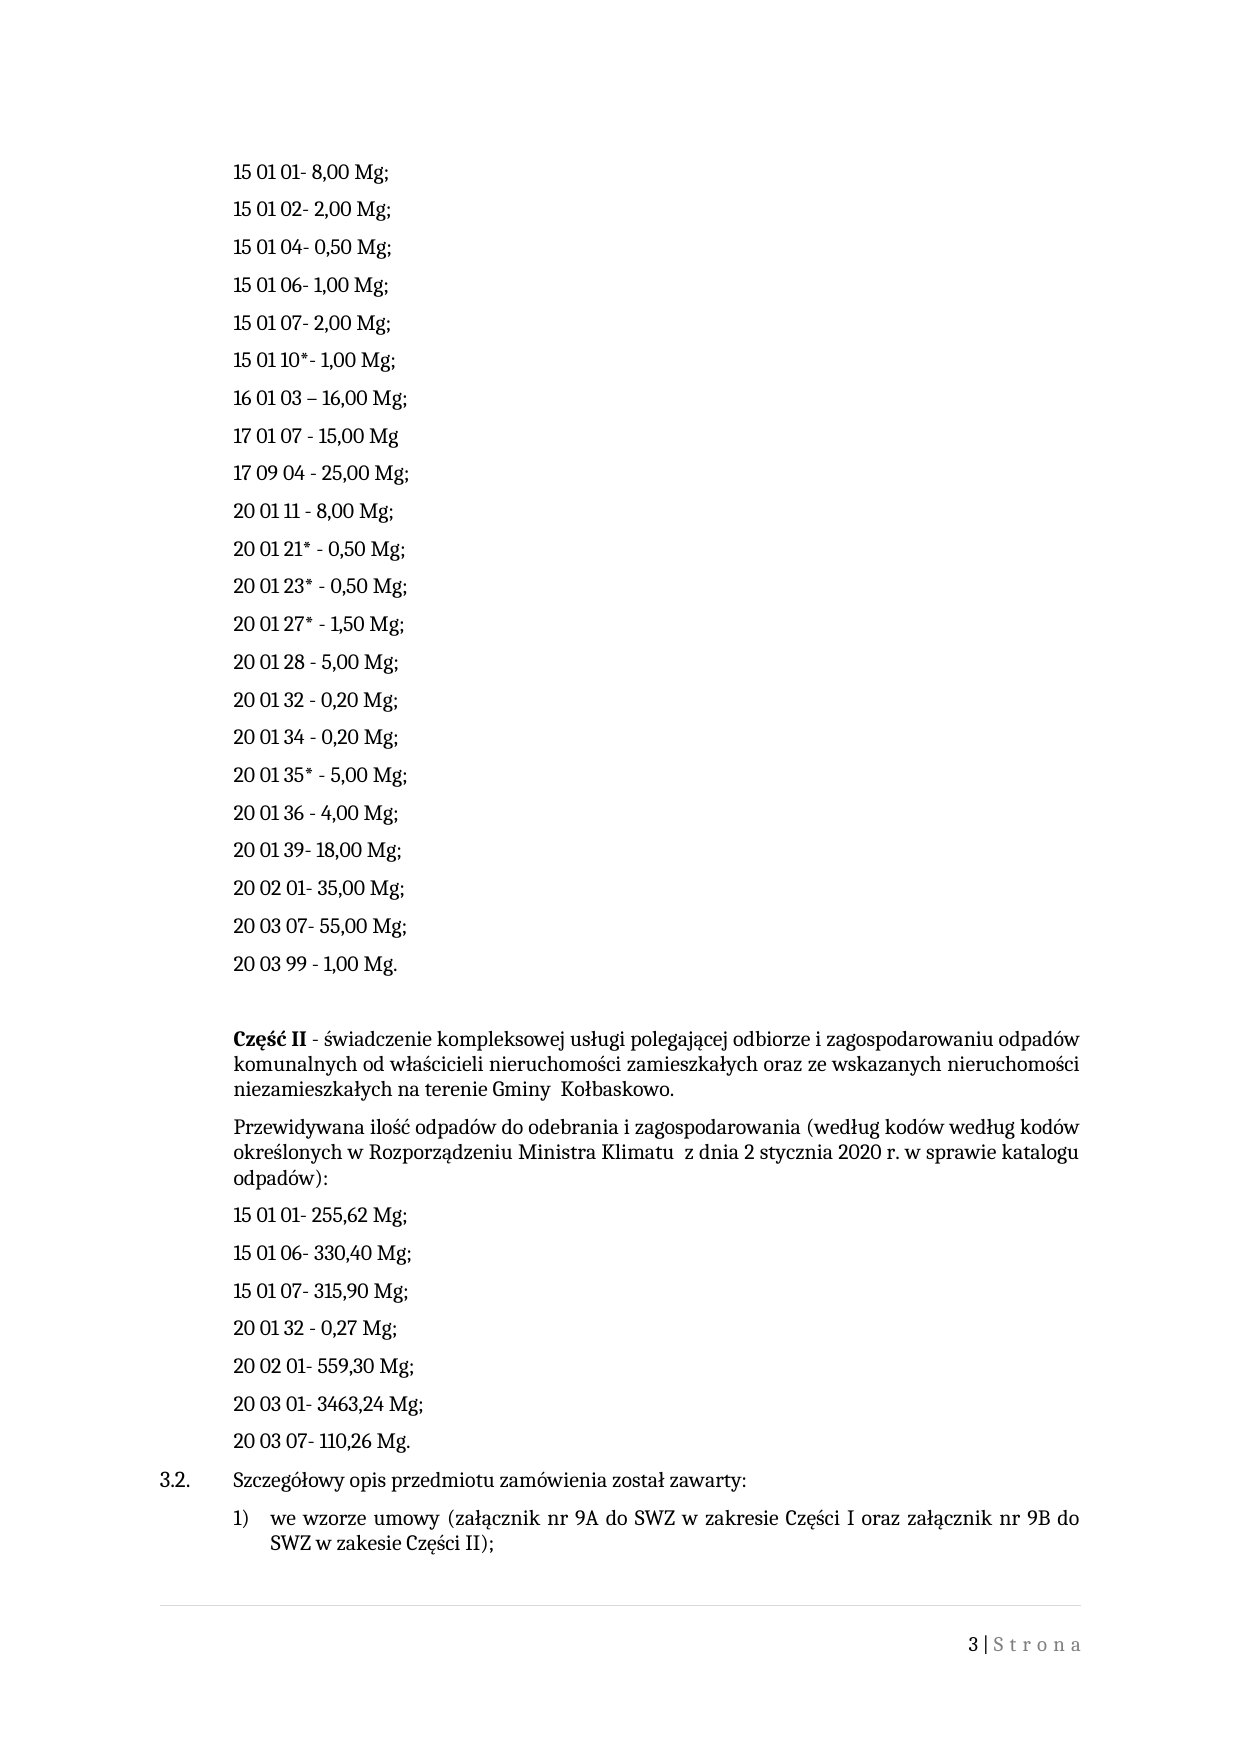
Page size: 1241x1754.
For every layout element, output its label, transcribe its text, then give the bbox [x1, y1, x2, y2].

text 20 01 23* - 0,50 Mg; [233, 574, 1081, 599]
text 20 01 21* - 0,50 Mg; [233, 537, 1081, 562]
text 20 03 01- 3463,24 Mg; [233, 1392, 1081, 1417]
text 15 01 07- 315,90 Mg; [233, 1278, 1081, 1304]
text 20 01 36 - 4,00 Mg; [233, 801, 1081, 826]
text 15 01 06- 1,00 Mg; [233, 273, 1081, 298]
text 17 01 07 - 15,00 Mg [233, 423, 1081, 449]
text 20 01 28 - 5,00 Mg; [233, 650, 1081, 675]
text Przewidywana ilość odpadów do odebrania i zagospodarowania (według kodów według kodów określonych w Rozporządzeniu Ministra Klimatu z dnia 2 stycznia 2020 r. w sprawie katalogu odpadów): [233, 1115, 1081, 1191]
list Szczegółowy opis przedmiotu zamówienia został zawarty: [159, 1467, 1081, 1493]
text 15 01 01- 255,62 Mg; [233, 1203, 1081, 1228]
text 15 01 02- 2,00 Mg; [233, 197, 1081, 222]
text 20 01 32 - 0,20 Mg; [233, 687, 1081, 713]
text 15 01 07- 2,00 Mg; [233, 310, 1081, 336]
text 15 01 04- 0,50 Mg; [233, 235, 1081, 260]
text 20 02 01- 559,30 Mg; [233, 1354, 1081, 1379]
list we wzorze umowy (załącznik nr 9A do SWZ w zakresie Części I oraz załącznik nr 9B do SWZ w zakesie Części II); [233, 1506, 1081, 1556]
text 20 01 11 - 8,00 Mg; [233, 499, 1081, 524]
text 15 01 01- 8,00 Mg; [233, 159, 1081, 185]
text 15 01 06- 330,40 Mg; [233, 1241, 1081, 1266]
text 20 01 32 - 0,27 Mg; [233, 1316, 1081, 1341]
text 20 01 39- 18,00 Mg; [233, 838, 1081, 863]
text 20 03 07- 55,00 Mg; [233, 914, 1081, 939]
text 20 01 34 - 0,20 Mg; [233, 725, 1081, 750]
text 20 02 01- 35,00 Mg; [233, 876, 1081, 901]
text 17 09 04 - 25,00 Mg; [233, 461, 1081, 486]
text 16 01 03 – 16,00 Mg; [233, 386, 1081, 411]
text 15 01 10*- 1,00 Mg; [233, 348, 1081, 373]
text Część II - świadczenie kompleksowej usługi polegającej odbiorze i zagospodarowaniu odpadów komunalnych od właścicieli nieruchomości zamieszkałych oraz ze wskazanych nieruchomości niezamieszkałych na terenie Gminy Kołbaskowo. [233, 1027, 1081, 1102]
text 20 03 07- 110,26 Mg. [233, 1429, 1081, 1454]
text 20 03 99 - 1,00 Mg. [233, 951, 1081, 977]
text 20 01 27* - 1,50 Mg; [233, 612, 1081, 637]
text 20 01 35* - 5,00 Mg; [233, 763, 1081, 788]
